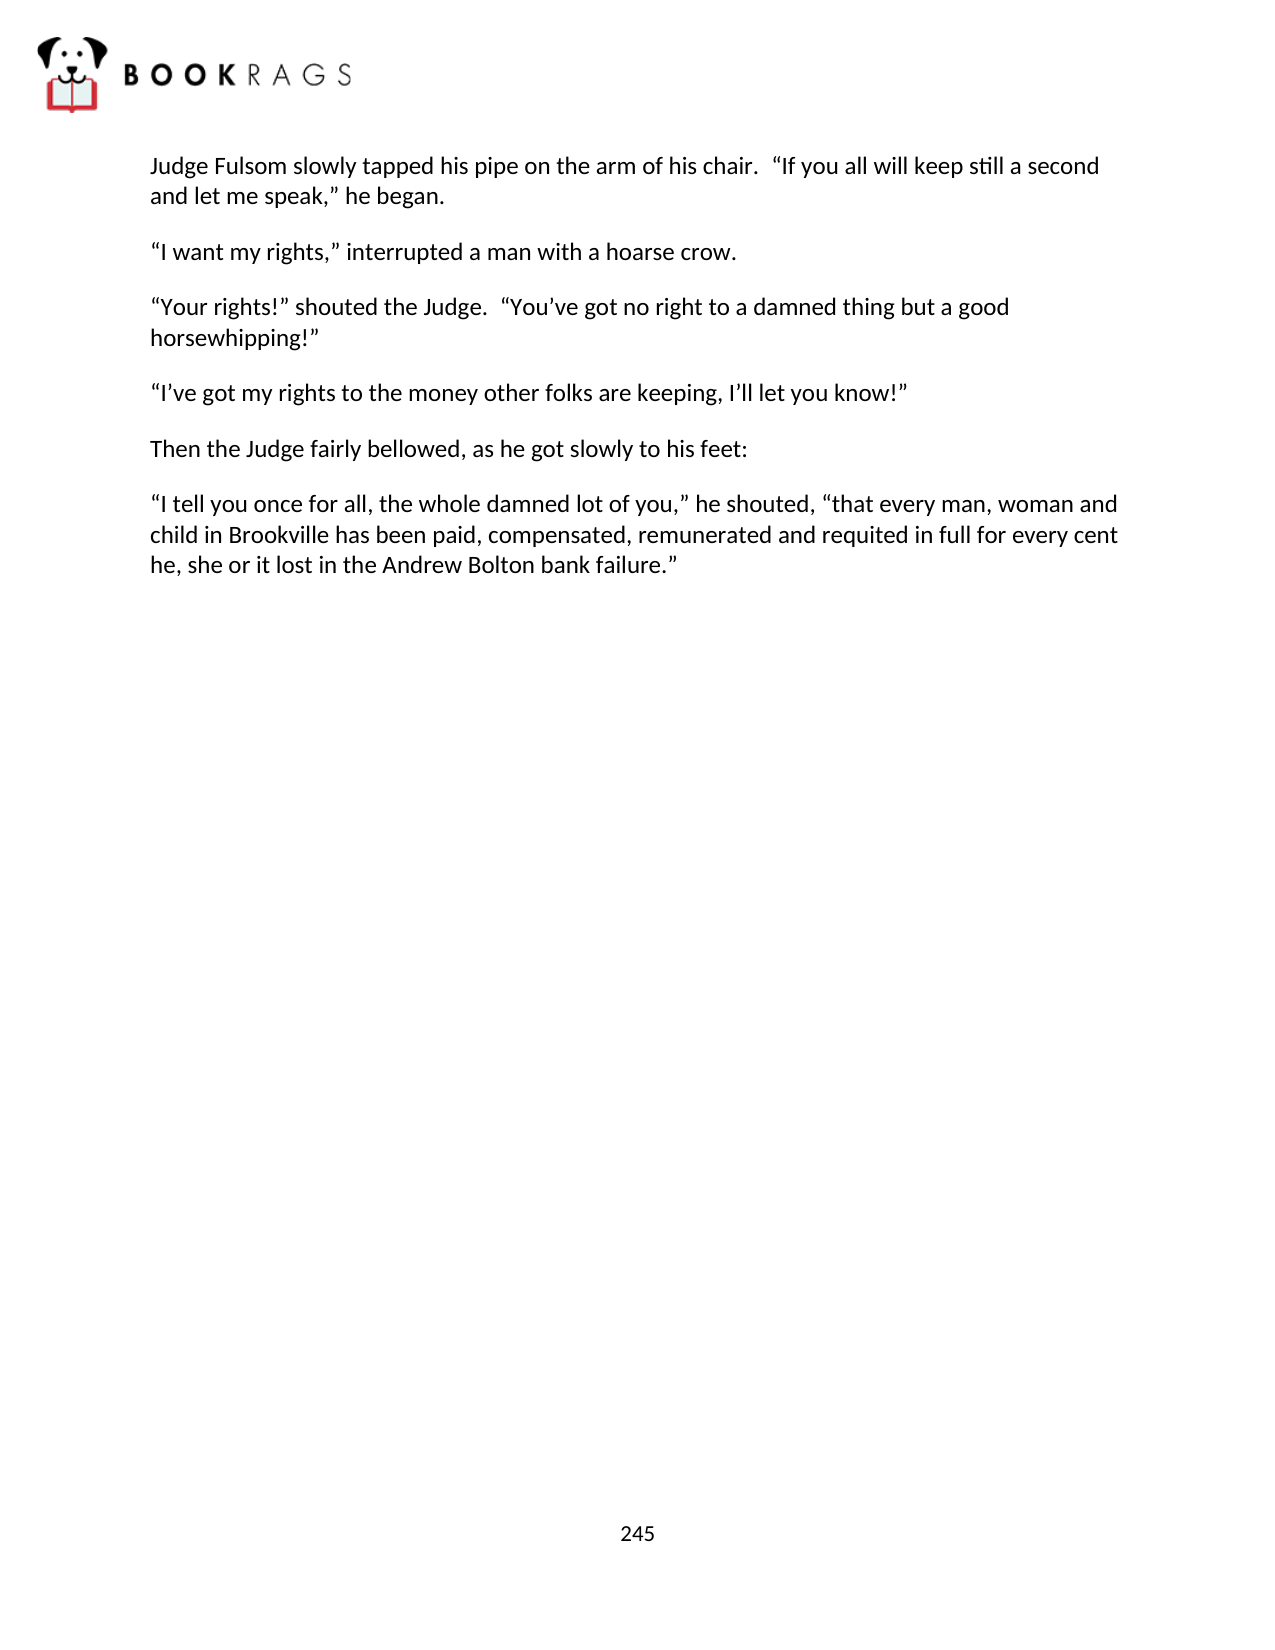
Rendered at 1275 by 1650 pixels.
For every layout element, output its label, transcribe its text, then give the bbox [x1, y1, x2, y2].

text Judge Fulsom slowly tapped his pipe on the arm of his chair. “If you all will keep still a second and let me speak,” he began. [150, 150, 1125, 211]
text “I’ve got my rights to the money other folks are keeping, I’ll let you know!” [150, 378, 1125, 408]
text “I tell you once for all, the whole damned lot of you,” he shouted, “that every man, woman and child in Brookville has been paid, compensated, remunerated and requited in full for every cent he, she or it lost in the Andrew Bolton bank failure.” [150, 489, 1125, 580]
text “Your rights!” shouted the Judge. “You’ve got no right to a damned thing but a good horsewhipping!” [150, 292, 1125, 353]
picture [37, 37, 351, 113]
text “I want my rights,” interrupted a man with a hoarse crow. [150, 236, 1125, 267]
text Then the Judge fairly bellowed, as he got slowly to his feet: [150, 433, 1125, 464]
